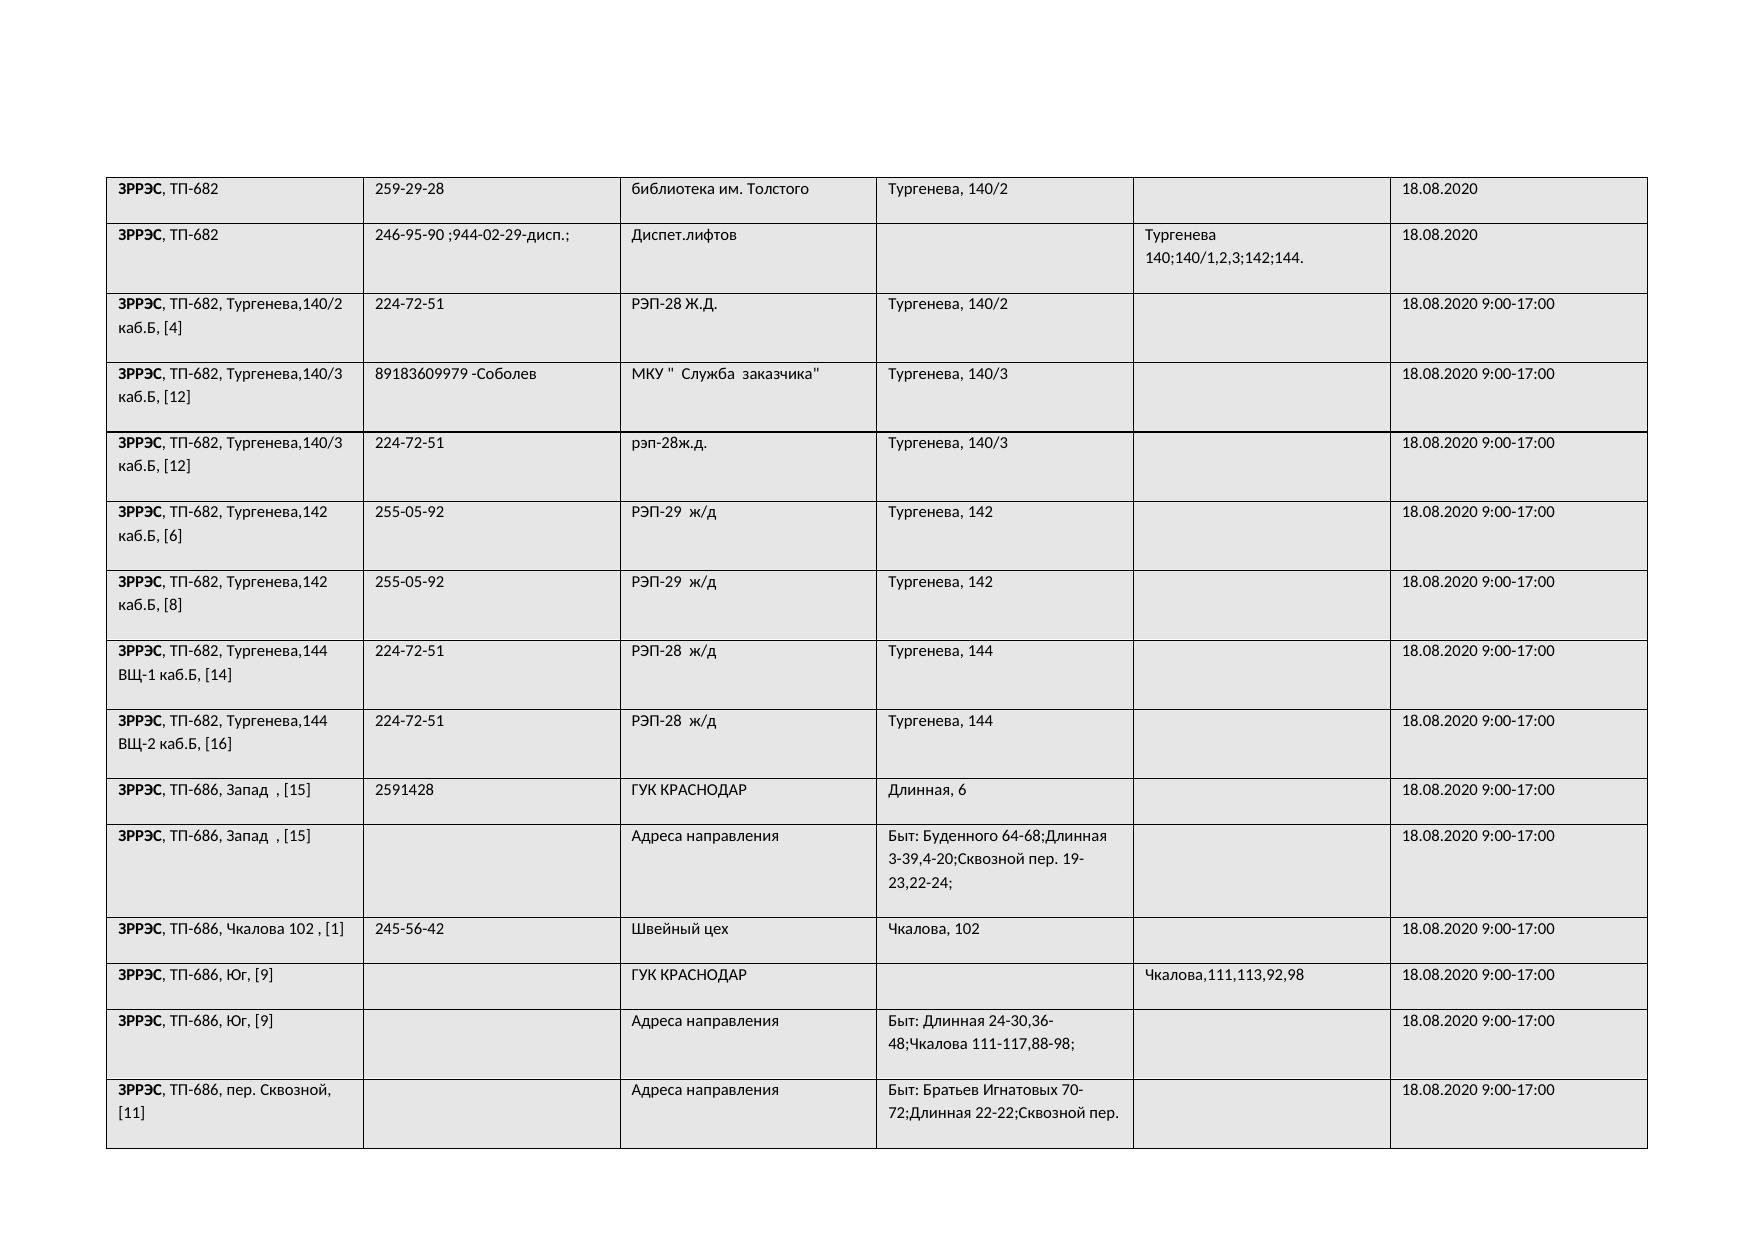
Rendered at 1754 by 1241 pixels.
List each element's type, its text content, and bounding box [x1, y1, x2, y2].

table_cell РЭП-29 ж/д [621, 502, 876, 570]
table_cell [364, 1080, 620, 1148]
table_cell Быт: Длинная 24-30,36-48;Чкалова 111-117,88-98; [877, 1010, 1133, 1078]
table_cell [1134, 1080, 1390, 1148]
table_cell РЭП-28 ж/д [621, 710, 876, 778]
table_cell 18.08.2020 9:00-17:00 [1391, 825, 1647, 917]
table_cell Тургенева, 140/2 [877, 294, 1133, 362]
table_cell [1134, 825, 1390, 917]
table_cell 224-72-51 [364, 294, 620, 362]
table_cell ЗРРЭС, ТП-686, Юг, [9] [107, 1010, 363, 1078]
table_cell 259-29-28 [364, 178, 620, 223]
table_cell ЗРРЭС, ТП-682, Тургенева,142 каб.Б, [8] [107, 571, 363, 639]
table_cell 18.08.2020 9:00-17:00 [1391, 641, 1647, 709]
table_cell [1391, 1080, 1647, 1148]
table_cell [1134, 710, 1390, 778]
table_cell РЭП-28 ж/д [621, 641, 876, 709]
table_cell 245-56-42 [364, 918, 620, 963]
table_cell 18.08.2020 9:00-17:00 [1391, 433, 1647, 501]
table_cell 18.08.2020 9:00-17:00 [1391, 502, 1647, 570]
table_cell [877, 964, 1133, 1009]
table_cell МКУ " Служба заказчика" [621, 363, 876, 431]
table_cell ЗРРЭС, ТП-686, Чкалова 102 , [1] [107, 918, 363, 963]
table_cell [364, 964, 620, 1009]
table_cell ЗРРЭС, ТП-686, Запад , [15] [107, 825, 363, 917]
table_cell ЗРРЭС, ТП-682, Тургенева,140/3 каб.Б, [12] [107, 433, 363, 501]
table_cell Адреса направления [621, 1010, 876, 1078]
table_cell Тургенева, 140/3 [877, 433, 1133, 501]
table_cell ЗРРЭС, ТП-682, Тургенева,142 каб.Б, [6] [107, 502, 363, 570]
table_cell [1134, 571, 1390, 639]
table_cell ЗРРЭС, ТП-682, Тургенева,144 ВЩ-1 каб.Б, [14] [107, 641, 363, 709]
table_cell рэп-28ж.д. [621, 433, 876, 501]
table_cell Швейный цех [621, 918, 876, 963]
table_cell [1134, 502, 1390, 570]
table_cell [877, 1080, 1133, 1148]
table_cell 224-72-51 [364, 710, 620, 778]
table_cell Тургенева, 140/3 [877, 363, 1133, 431]
table_cell 18.08.2020 9:00-17:00 [1391, 363, 1647, 431]
table_cell 224-72-51 [364, 433, 620, 501]
table_cell ГУК КРАСНОДАР [621, 779, 876, 824]
table_cell ЗРРЭС, ТП-686, Юг, [9] [107, 964, 363, 1009]
table_cell [364, 1010, 620, 1078]
table_cell 18.08.2020 9:00-17:00 [1391, 779, 1647, 824]
table_cell [1134, 363, 1390, 431]
table_cell 246-95-90 ;944-02-29-дисп.; [364, 224, 620, 293]
table_cell ЗРРЭС, ТП-682 [107, 178, 363, 223]
table_cell Адреса направления [621, 1080, 876, 1148]
table_cell [1134, 178, 1390, 223]
table_cell Тургенева, 144 [877, 641, 1133, 709]
table_cell 18.08.2020 9:00-17:00 [1391, 571, 1647, 639]
table_cell Тургенева 140;140/1,2,3;142;144. [1134, 224, 1390, 293]
table_cell ЗРРЭС, ТП-682 [107, 224, 363, 293]
table_cell 255-05-92 [364, 502, 620, 570]
table_cell ЗРРЭС, ТП-682, Тургенева,140/2 каб.Б, [4] [107, 294, 363, 362]
table_cell [1134, 294, 1390, 362]
table_cell библиотека им. Толстого [621, 178, 876, 223]
table_cell Диспет.лифтов [621, 224, 876, 293]
table_cell Адреса направления [621, 825, 876, 917]
table_cell ГУК КРАСНОДАР [621, 964, 876, 1009]
table_cell 224-72-51 [364, 641, 620, 709]
table_cell ЗРРЭС, ТП-682, Тургенева,140/3 каб.Б, [12] [107, 363, 363, 431]
table_cell Быт: Буденного 64-68;Длинная 3-39,4-20;Сквозной пер. 19-23,22-24; [877, 825, 1133, 917]
table_cell Тургенева, 142 [877, 571, 1133, 639]
table_cell Тургенева, 140/2 [877, 178, 1133, 223]
table_cell ЗРРЭС, ТП-686, Запад , [15] [107, 779, 363, 824]
table_cell 18.08.2020 [1391, 178, 1647, 223]
table_cell [1134, 918, 1390, 963]
table_cell 18.08.2020 9:00-17:00 [1391, 964, 1647, 1009]
table_cell 18.08.2020 9:00-17:00 [1391, 1010, 1647, 1078]
table_cell Тургенева, 142 [877, 502, 1133, 570]
table_cell 18.08.2020 9:00-17:00 [1391, 294, 1647, 362]
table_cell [107, 1080, 363, 1148]
table_cell 2591428 [364, 779, 620, 824]
table_cell [1134, 433, 1390, 501]
table_cell Чкалова, 102 [877, 918, 1133, 963]
table_cell [1134, 779, 1390, 824]
table_cell 255-05-92 [364, 571, 620, 639]
table_cell 18.08.2020 [1391, 224, 1647, 293]
table_cell РЭП-29 ж/д [621, 571, 876, 639]
table_cell РЭП-28 Ж.Д. [621, 294, 876, 362]
table_cell [1134, 1010, 1390, 1078]
table_cell [1134, 641, 1390, 709]
table_cell Длинная, 6 [877, 779, 1133, 824]
table_cell 18.08.2020 9:00-17:00 [1391, 918, 1647, 963]
table_cell Чкалова,111,113,92,98 [1134, 964, 1390, 1009]
table_cell 18.08.2020 9:00-17:00 [1391, 710, 1647, 778]
table_cell [364, 825, 620, 917]
table_cell Тургенева, 144 [877, 710, 1133, 778]
table_cell ЗРРЭС, ТП-682, Тургенева,144 ВЩ-2 каб.Б, [16] [107, 710, 363, 778]
table_cell [877, 224, 1133, 293]
table_cell 89183609979 -Соболев [364, 363, 620, 431]
